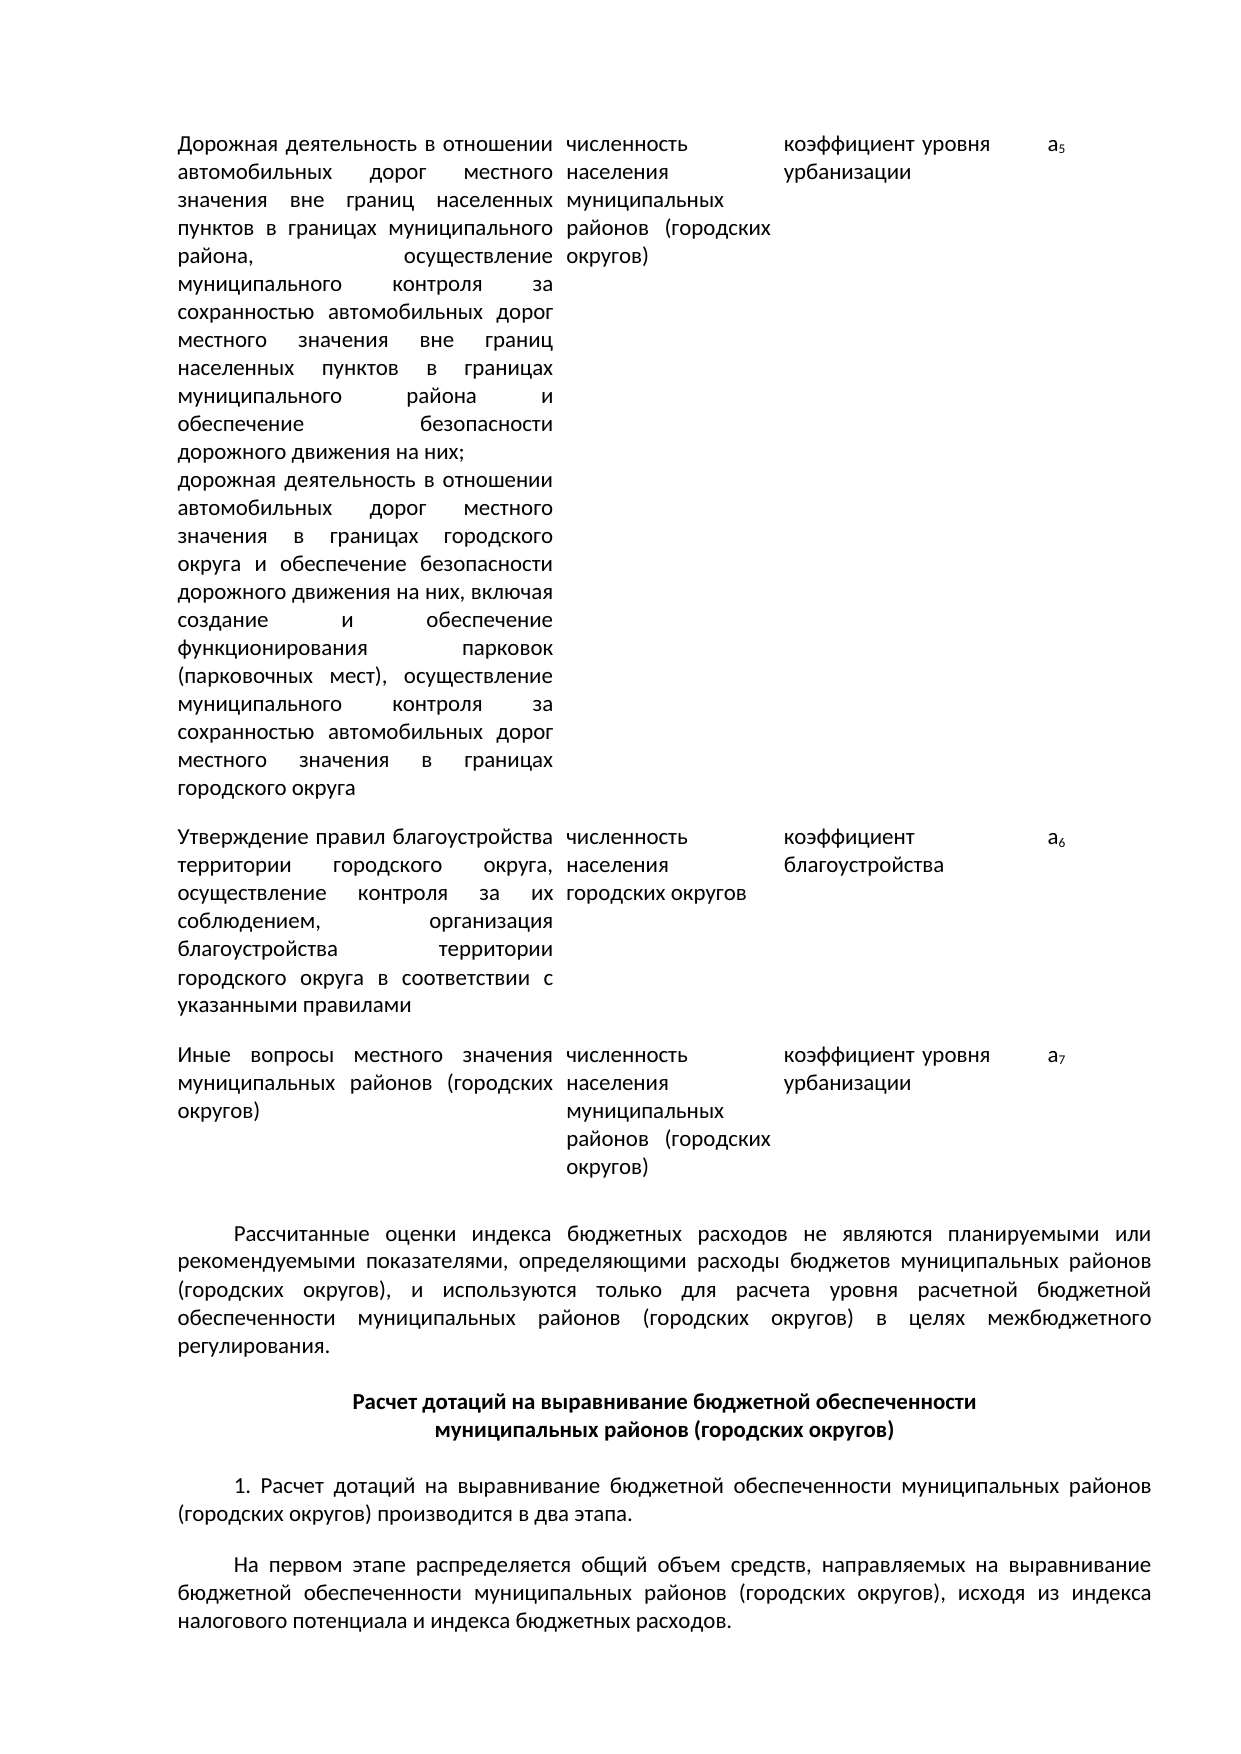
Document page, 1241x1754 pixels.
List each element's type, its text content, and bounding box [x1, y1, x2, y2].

title муниципальных районов (городских округов) [177, 1415, 1152, 1443]
table_cell коэффициент уровня урбанизации [777, 118, 997, 812]
table_cell а6 [997, 812, 1115, 1029]
table_cell коэффициент благоустройства [777, 812, 997, 1029]
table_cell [560, 118, 777, 812]
table_cell Дорожная деятельность в отношении автомобильных дорог местного значения вне границ населенных пунктов в границах муниципального района, осуществление муниципального контроля за сохранностью автомобильных дорог местного значения вне границ населенных пунктов в границах муниципального района и обеспечение безопасности дорожного движения на них; дорожная деятельность в отношении автомобильных дорог местного значения в границах городского округа и обеспечение безопасности дорожного движения на них, включая создание и обеспечение функционирования парковок (парковочных мест), осуществление муниципального контроля за сохранностью автомобильных дорог местного значения в границах городского округа [171, 118, 559, 812]
table_cell коэффициент уровня урбанизации [777, 1029, 997, 1191]
text 1. Расчет дотаций на выравнивание бюджетной обеспеченности муниципальных районов (городских округов) производится в два этапа. [177, 1471, 1152, 1527]
text На первом этапе распределяется общий объем средств, направляемых на выравнивание бюджетной обеспеченности муниципальных районов (городских округов), исходя из индекса налогового потенциала и индекса бюджетных расходов. [177, 1550, 1152, 1634]
text Рассчитанные оценки индекса бюджетных расходов не являются планируемыми или рекомендуемыми показателями, определяющими расходы бюджетов муниципальных районов (городских округов), и используются только для расчета уровня расчетной бюджетной обеспеченности муниципальных районов (городских округов) в целях межбюджетного регулирования. [177, 1219, 1152, 1359]
table_cell численность населения муниципальных районов (городских округов) [560, 1029, 777, 1191]
table_cell а5 [997, 118, 1115, 812]
table_cell Утверждение правил благоустройства территории городского округа, осуществление контроля за их соблюдением, организация благоустройства территории городского округа в соответствии с указанными правилами [171, 812, 559, 1029]
table_cell Иные вопросы местного значения муниципальных районов (городских округов) [171, 1029, 559, 1191]
table_cell а7 [997, 1029, 1115, 1191]
title Расчет дотаций на выравнивание бюджетной обеспеченности [177, 1387, 1152, 1415]
table_cell численность населения городских округов [560, 812, 777, 1029]
